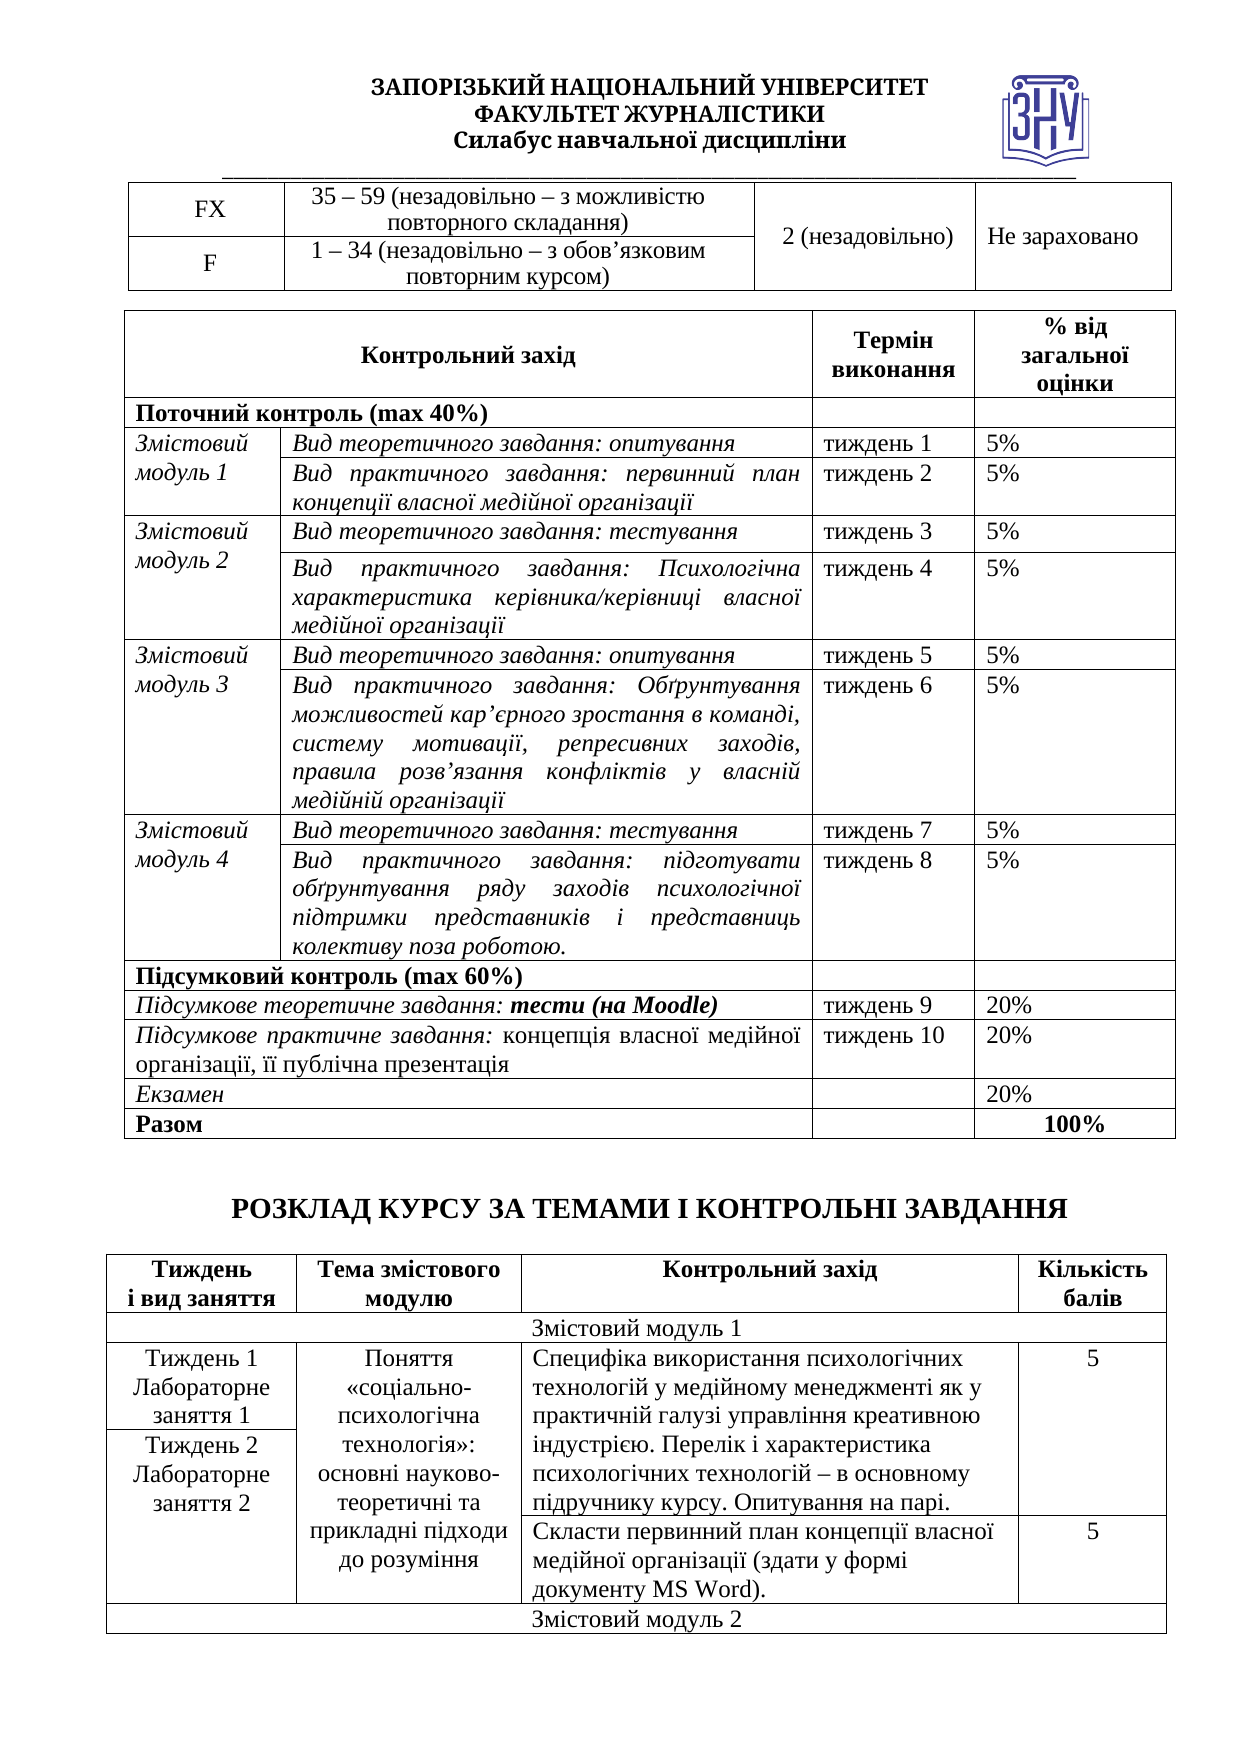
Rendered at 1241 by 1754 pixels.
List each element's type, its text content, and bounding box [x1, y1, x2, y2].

table_cell Вид теоретичного завдання: тестування [281, 815, 812, 844]
table_cell Змістовий модуль 1 [125, 428, 280, 515]
table_cell Змістовий модуль 4 [125, 815, 280, 960]
table_cell Підсумкове практичне завдання: концепція власної медійної організації, її публічна презентація [125, 1020, 812, 1078]
text РОЗКЛАД КУРСУ ЗА ТЕМАМИ І КОНТРОЛЬНІ ЗАВДАННЯ [118, 1191, 1181, 1225]
table_cell 5% [975, 845, 1175, 960]
table_cell Екзамен [125, 1079, 812, 1108]
table_cell [975, 961, 1175, 989]
table_cell тиждень 10 [813, 1020, 974, 1078]
table_cell [813, 398, 974, 427]
table_cell [975, 398, 1175, 427]
table_cell Вид теоретичного завдання: тестування [281, 516, 812, 552]
table_cell [813, 961, 974, 989]
table_cell Підсумковий контроль (max 60%) [125, 961, 812, 989]
table_cell Змістовий модуль 2 [125, 516, 280, 639]
table_cell 2 (незадовільно) [755, 183, 975, 290]
table_cell Вид практичного завдання: підготувати обґрунтування ряду заходів психологічної підтримки представників і представниць колективу поза роботою. [281, 845, 812, 960]
picture [1002, 75, 1090, 167]
table_cell 20% [975, 1079, 1175, 1108]
table_cell 20% [975, 1020, 1175, 1078]
table_header Тиждень і вид заняття [107, 1255, 296, 1312]
table_cell тиждень 5 [813, 640, 974, 669]
table_cell 35 – 59 (незадовільно – з можливістю повторного складання) [285, 183, 754, 236]
table_cell [813, 1079, 974, 1108]
table_header % від загальної оцінки [975, 311, 1175, 397]
table_header Термін виконання [813, 311, 974, 397]
table_cell тиждень 3 [813, 516, 974, 552]
table_cell Вид практичного завдання: Обґрунтування можливостей кар’єрного зростання в команді, систему мотивації, репресивних заходів, правила розв’язання конфліктів у власній медійній організації [281, 670, 812, 814]
table_cell Змістовий модуль 2 [107, 1604, 1166, 1632]
table_cell Вид практичного завдання: Психологічна характеристика керівника/керівниці власної медійної організації [281, 553, 812, 639]
table_cell 5% [975, 516, 1175, 552]
table_cell 5% [975, 553, 1175, 639]
table_cell Разом [125, 1109, 812, 1137]
table_cell тиждень 6 [813, 670, 974, 814]
table_cell Вид теоретичного завдання: опитування [281, 640, 812, 669]
table_header Кількість балів [1019, 1255, 1166, 1312]
table_cell Вид теоретичного завдання: опитування [281, 428, 812, 457]
table_cell 5% [975, 670, 1175, 814]
table_cell 5 [1019, 1343, 1166, 1515]
table_header Контрольний захід [522, 1255, 1018, 1312]
table_cell 1 – 34 (незадовільно – з обов’язковим повторним курсом) [285, 237, 754, 290]
table_cell Тиждень 1 Лабораторне заняття 1 [107, 1343, 296, 1429]
table_cell 5% [975, 815, 1175, 844]
table_header Тема змістового модулю [297, 1255, 521, 1312]
table_cell Скласти первинний план концепції власної медійної організації (здати у формі документу MS Word). [522, 1516, 1018, 1603]
table_cell 20% [975, 991, 1175, 1019]
table_cell Поточний контроль (max 40%) [125, 398, 812, 427]
table_cell 100% [975, 1109, 1175, 1137]
table_cell Тиждень 2 Лабораторне заняття 2 [107, 1430, 296, 1603]
table_cell тиждень 4 [813, 553, 974, 639]
table_cell Поняття «соціально-психологічна технологія»: основні науково-теоретичні та прикладні підходи до розуміння [297, 1343, 521, 1603]
table_cell Змістовий модуль 1 [107, 1313, 1166, 1342]
table_cell Вид практичного завдання: первинний план концепції власної медійної організації [281, 458, 812, 515]
table_header Контрольний захід [125, 311, 812, 397]
table_cell Змістовий модуль 3 [125, 640, 280, 814]
table_cell Специфіка використання психологічних технологій у медійному менеджменті як у практичній галузі управління креативною індустрією. Перелік і характеристика психологічних технологій – в основному підручнику курсу. Опитування на парі. [522, 1343, 1018, 1515]
table_cell 5% [975, 640, 1175, 669]
table_cell тиждень 2 [813, 458, 974, 515]
table_cell тиждень 8 [813, 845, 974, 960]
table_cell тиждень 1 [813, 428, 974, 457]
table_cell [813, 1109, 974, 1137]
table_cell 5 [1019, 1516, 1166, 1603]
table_cell тиждень 9 [813, 991, 974, 1019]
table_cell Підсумкове теоретичне завдання: тести (на Moodle) [125, 991, 812, 1019]
table_cell 5% [975, 428, 1175, 457]
table_cell F [129, 237, 284, 290]
table_cell тиждень 7 [813, 815, 974, 844]
table_cell Не зараховано [976, 183, 1171, 290]
table_cell 5% [975, 458, 1175, 515]
table_cell FX [129, 183, 284, 236]
